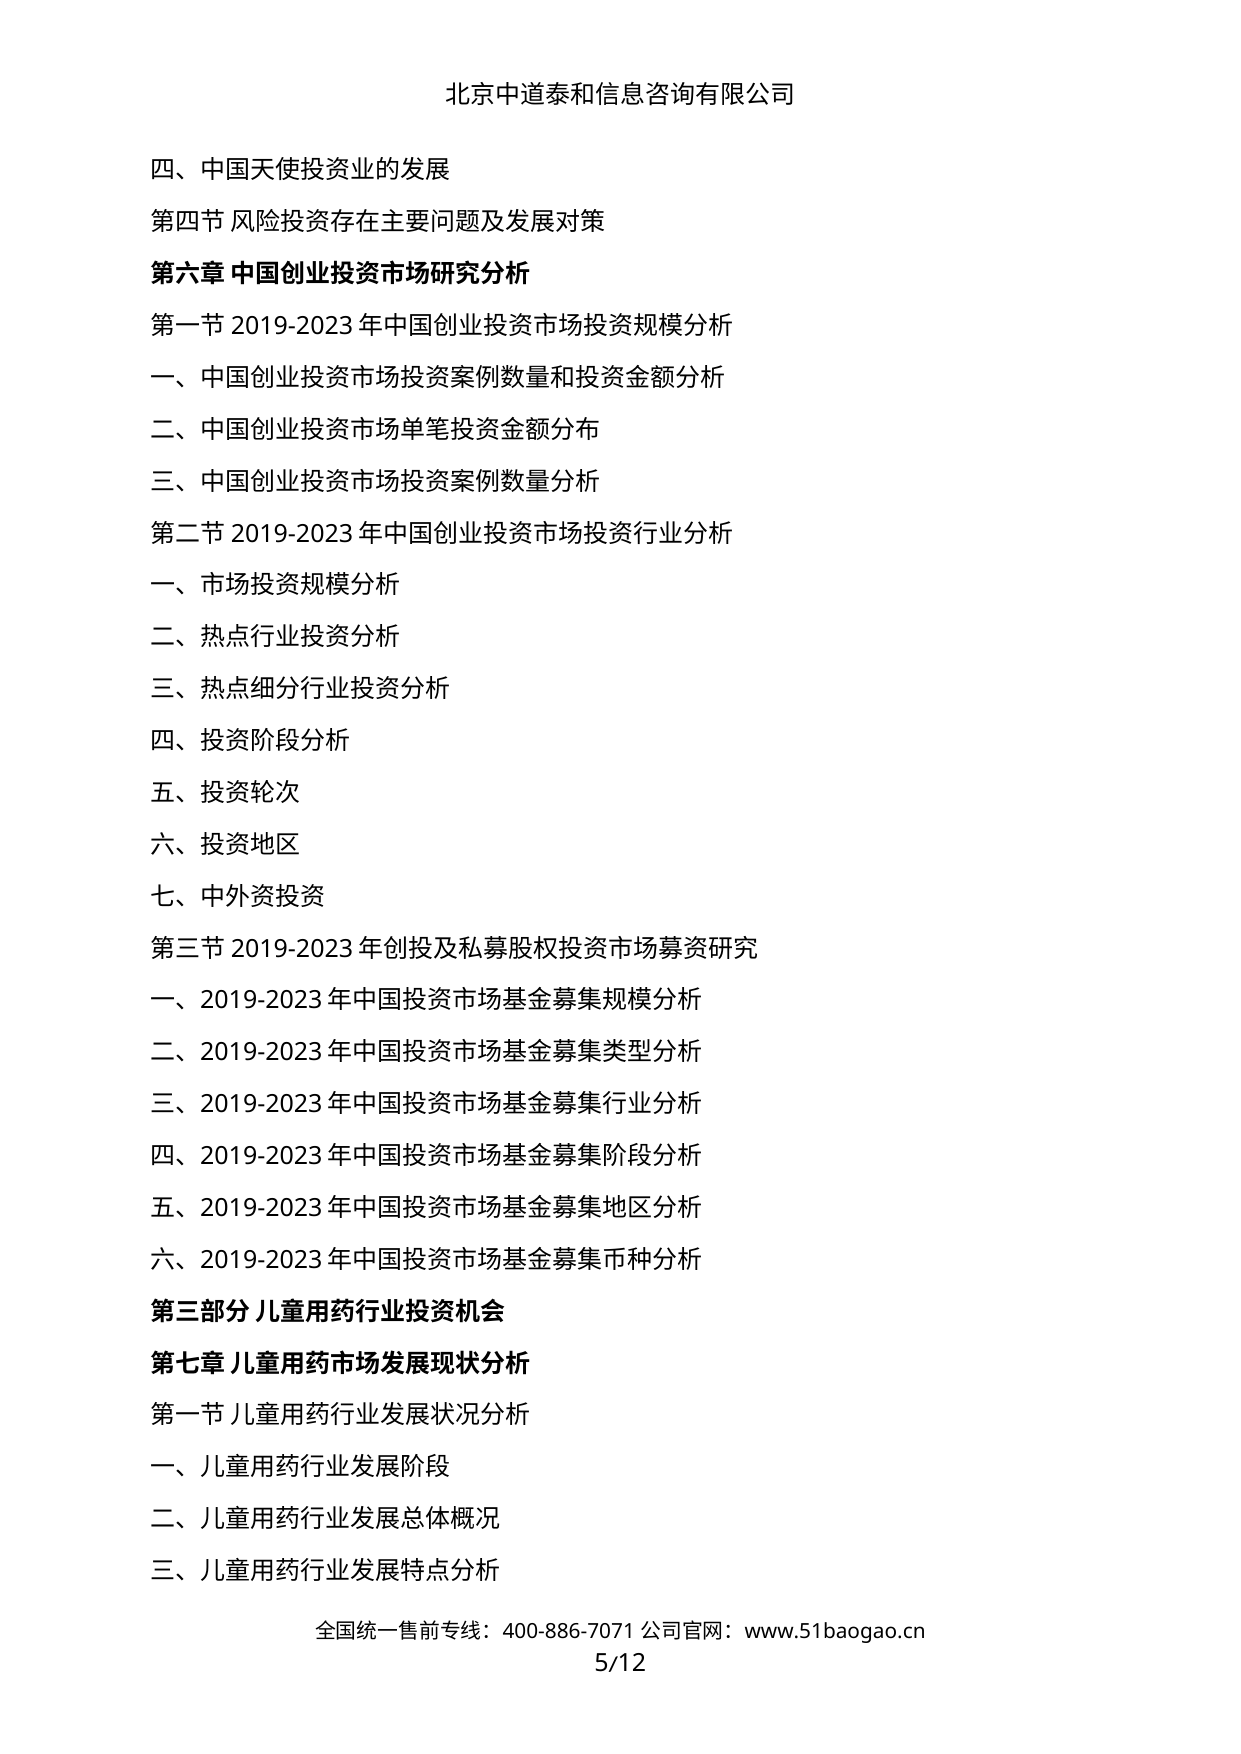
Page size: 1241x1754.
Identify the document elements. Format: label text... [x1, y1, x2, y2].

text 二、儿童用药行业发展总体概况 [150, 1499, 1090, 1535]
text 二、热点行业投资分析 [150, 617, 1090, 653]
text 七、中外资投资 [150, 876, 1090, 912]
text 三、热点细分行业投资分析 [150, 669, 1090, 705]
text 三、中国创业投资市场投资案例数量分析 [150, 461, 1090, 497]
text 第一节 2019-2023年中国创业投资市场投资规模分析 [150, 306, 1090, 342]
text 第六章 中国创业投资市场研究分析 [150, 254, 1090, 290]
text 四、投资阶段分析 [150, 721, 1090, 757]
text 第一节 儿童用药行业发展状况分析 [150, 1395, 1090, 1431]
text 三、2019-2023年中国投资市场基金募集行业分析 [150, 1084, 1090, 1120]
text 一、中国创业投资市场投资案例数量和投资金额分析 [150, 357, 1090, 394]
text 二、2019-2023年中国投资市场基金募集类型分析 [150, 1032, 1090, 1068]
text 二、中国创业投资市场单笔投资金额分布 [150, 409, 1090, 446]
text 第四节 风险投资存在主要问题及发展对策 [150, 202, 1090, 238]
text 第二节 2019-2023年中国创业投资市场投资行业分析 [150, 513, 1090, 549]
text 六、投资地区 [150, 824, 1090, 861]
text 一、2019-2023年中国投资市场基金募集规模分析 [150, 980, 1090, 1016]
text 第七章 儿童用药市场发展现状分析 [150, 1343, 1090, 1379]
text 三、儿童用药行业发展特点分析 [150, 1551, 1090, 1587]
text 五、投资轮次 [150, 772, 1090, 809]
text 六、2019-2023年中国投资市场基金募集币种分析 [150, 1239, 1090, 1276]
text 四、中国天使投资业的发展 [150, 150, 1090, 186]
text 四、2019-2023年中国投资市场基金募集阶段分析 [150, 1136, 1090, 1172]
text 第三节 2019-2023年创投及私募股权投资市场募资研究 [150, 928, 1090, 964]
text 第三部分 儿童用药行业投资机会 [150, 1291, 1090, 1327]
text 一、市场投资规模分析 [150, 565, 1090, 601]
text 一、儿童用药行业发展阶段 [150, 1447, 1090, 1483]
text 五、2019-2023年中国投资市场基金募集地区分析 [150, 1187, 1090, 1224]
